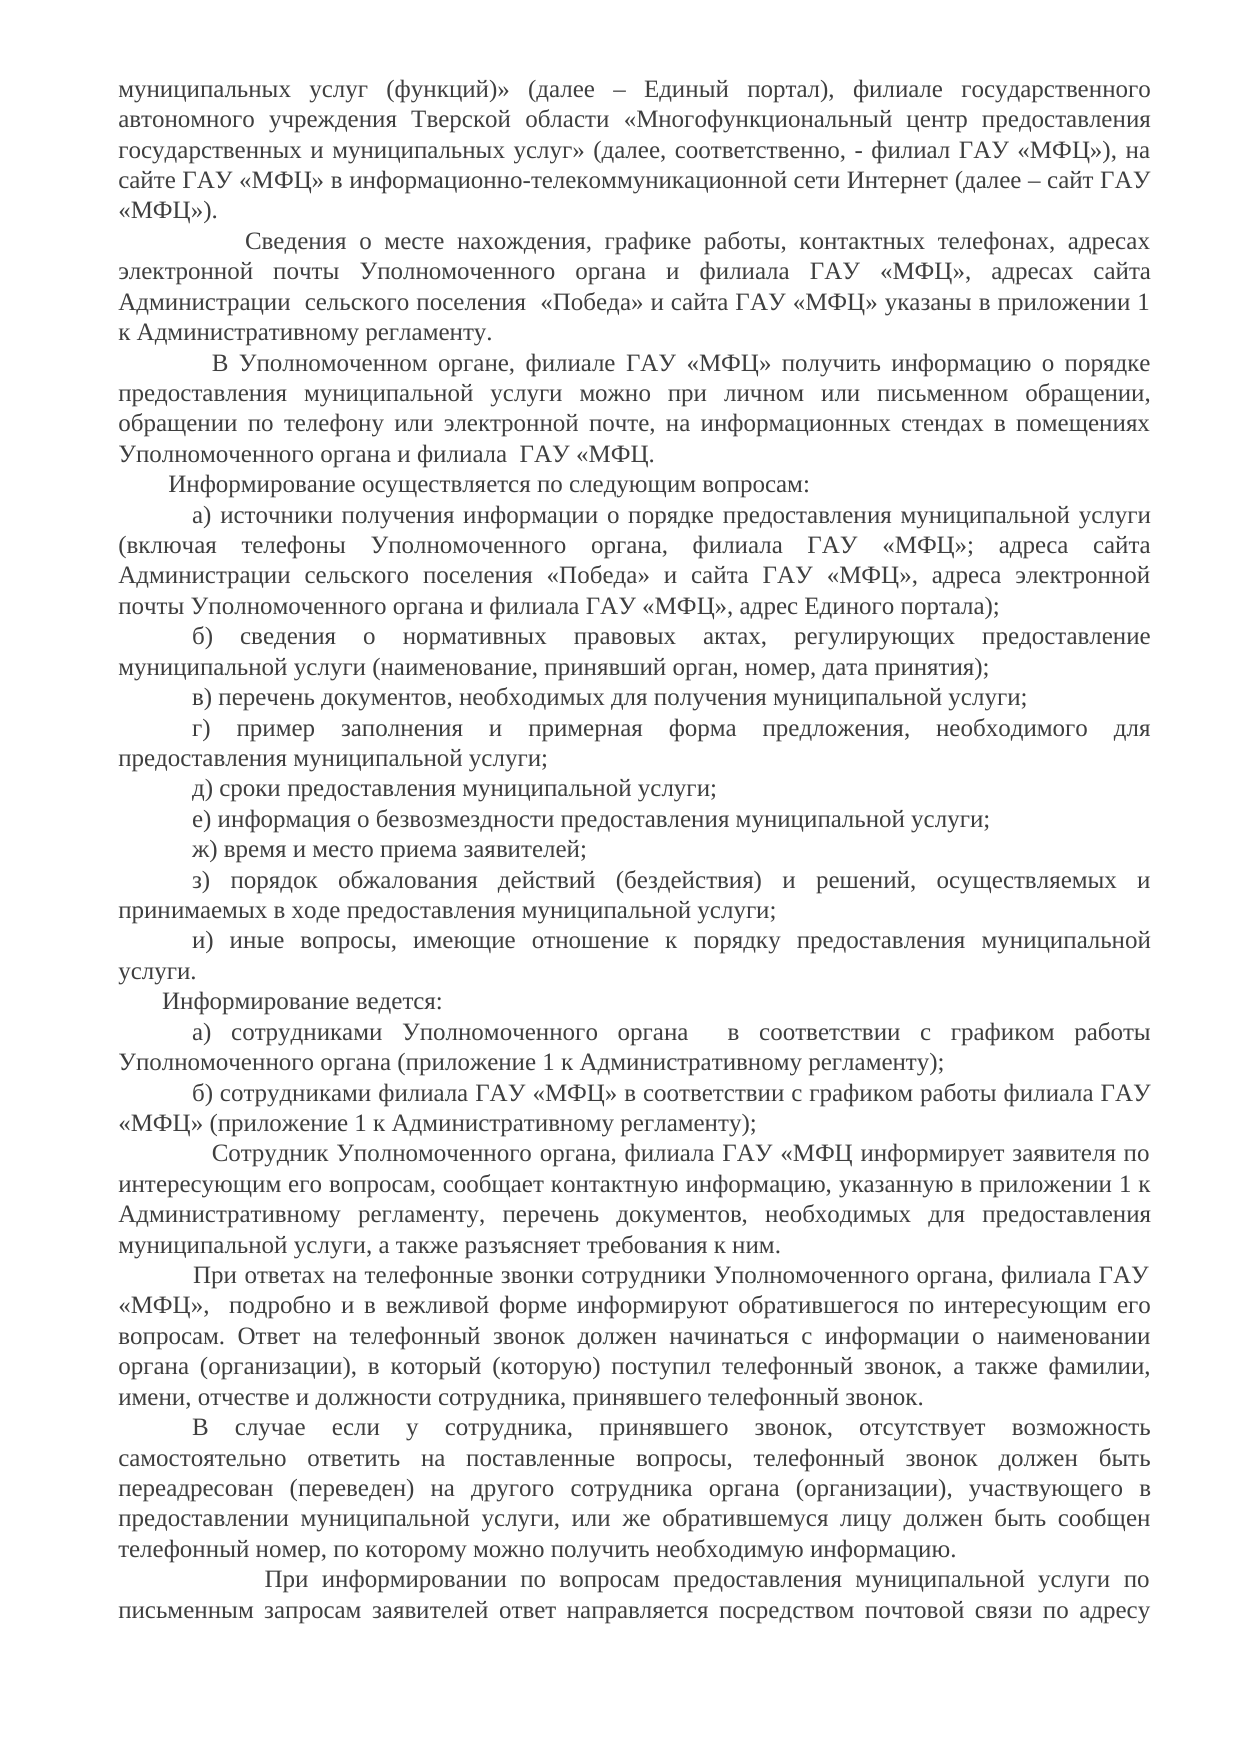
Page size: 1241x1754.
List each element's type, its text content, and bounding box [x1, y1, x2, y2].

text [118, 1564, 1152, 1623]
text а) сотрудниками Уполномоченного органа в соответствии с графиком работы Уполномоченного органа (приложение 1 к Административному регламенту); [118, 1017, 1152, 1076]
text При ответах на телефонные звонки сотрудники Уполномоченного органа, филиала ГАУ «МФЦ», подробно и в вежливой форме информируют обратившегося по интересующим его вопросам. Ответ на телефонный звонок должен начинаться с информации о наименовании органа (организации), в который (которую) поступил телефонный звонок, а также фамилии, имени, отчестве и должности сотрудника, принявшего телефонный звонок. [118, 1260, 1152, 1411]
text Сведения о месте нахождения, графике работы, контактных телефонах, адресах электронной почты Уполномоченного органа и филиала ГАУ «МФЦ», адресах сайта Администрации сельского поселения «Победа» и сайта ГАУ «МФЦ» указаны в приложении 1 к Административному регламенту. [118, 226, 1152, 346]
text Сотрудник Уполномоченного органа, филиала ГАУ «МФЦ информирует заявителя по интересующим его вопросам, сообщает контактную информацию, указанную в приложении 1 к Административному регламенту, перечень документов, необходимых для предоставления муниципальной услуги, а также разъясняет требования к ним. [118, 1138, 1152, 1258]
text д) сроки предоставления муниципальной услуги; [118, 773, 1152, 802]
text В случае если у сотрудника, принявшего звонок, отсутствует возможность самостоятельно ответить на поставленные вопросы, телефонный звонок должен быть переадресован (переведен) на другого сотрудника органа (организации), участвующего в предоставлении муниципальной услуги, или же обратившемуся лицу должен быть сообщен телефонный номер, по которому можно получить необходимую информацию. [118, 1412, 1152, 1563]
text а) источники получения информации о порядке предоставления муниципальной услуги (включая телефоны Уполномоченного органа, филиала ГАУ «МФЦ»; адреса сайта Администрации сельского поселения «Победа» и сайта ГАУ «МФЦ», адреса электронной почты Уполномоченного органа и филиала ГАУ «МФЦ», адрес Единого портала); [118, 500, 1152, 620]
text Информирование ведется: [118, 986, 1152, 1015]
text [118, 74, 1152, 224]
text е) информация о безвозмездности предоставления муниципальной услуги; [118, 804, 1152, 833]
text Информирование осуществляется по следующим вопросам: [118, 469, 1152, 498]
text В Уполномоченном органе, филиале ГАУ «МФЦ» получить информацию о порядке предоставления муниципальной услуги можно при личном или письменном обращении, обращении по телефону или электронной почте, на информационных стендах в помещениях Уполномоченного органа и филиала ГАУ «МФЦ. [118, 348, 1152, 468]
text з) порядок обжалования действий (бездействия) и решений, осуществляемых и принимаемых в ходе предоставления муниципальной услуги; [118, 865, 1152, 924]
text г) пример заполнения и примерная форма предложения, необходимого для предоставления муниципальной услуги; [118, 713, 1152, 772]
text в) перечень документов, необходимых для получения муниципальной услуги; [118, 682, 1152, 711]
text и) иные вопросы, имеющие отношение к порядку предоставления муниципальной услуги. [118, 926, 1152, 985]
text ж) время и место приема заявителей; [118, 834, 1152, 863]
text б) сотрудниками филиала ГАУ «МФЦ» в соответствии с графиком работы филиала ГАУ «МФЦ» (приложение 1 к Административному регламенту); [118, 1078, 1152, 1137]
text б) сведения о нормативных правовых актах, регулирующих предоставление муниципальной услуги (наименование, принявший орган, номер, дата принятия); [118, 621, 1152, 681]
